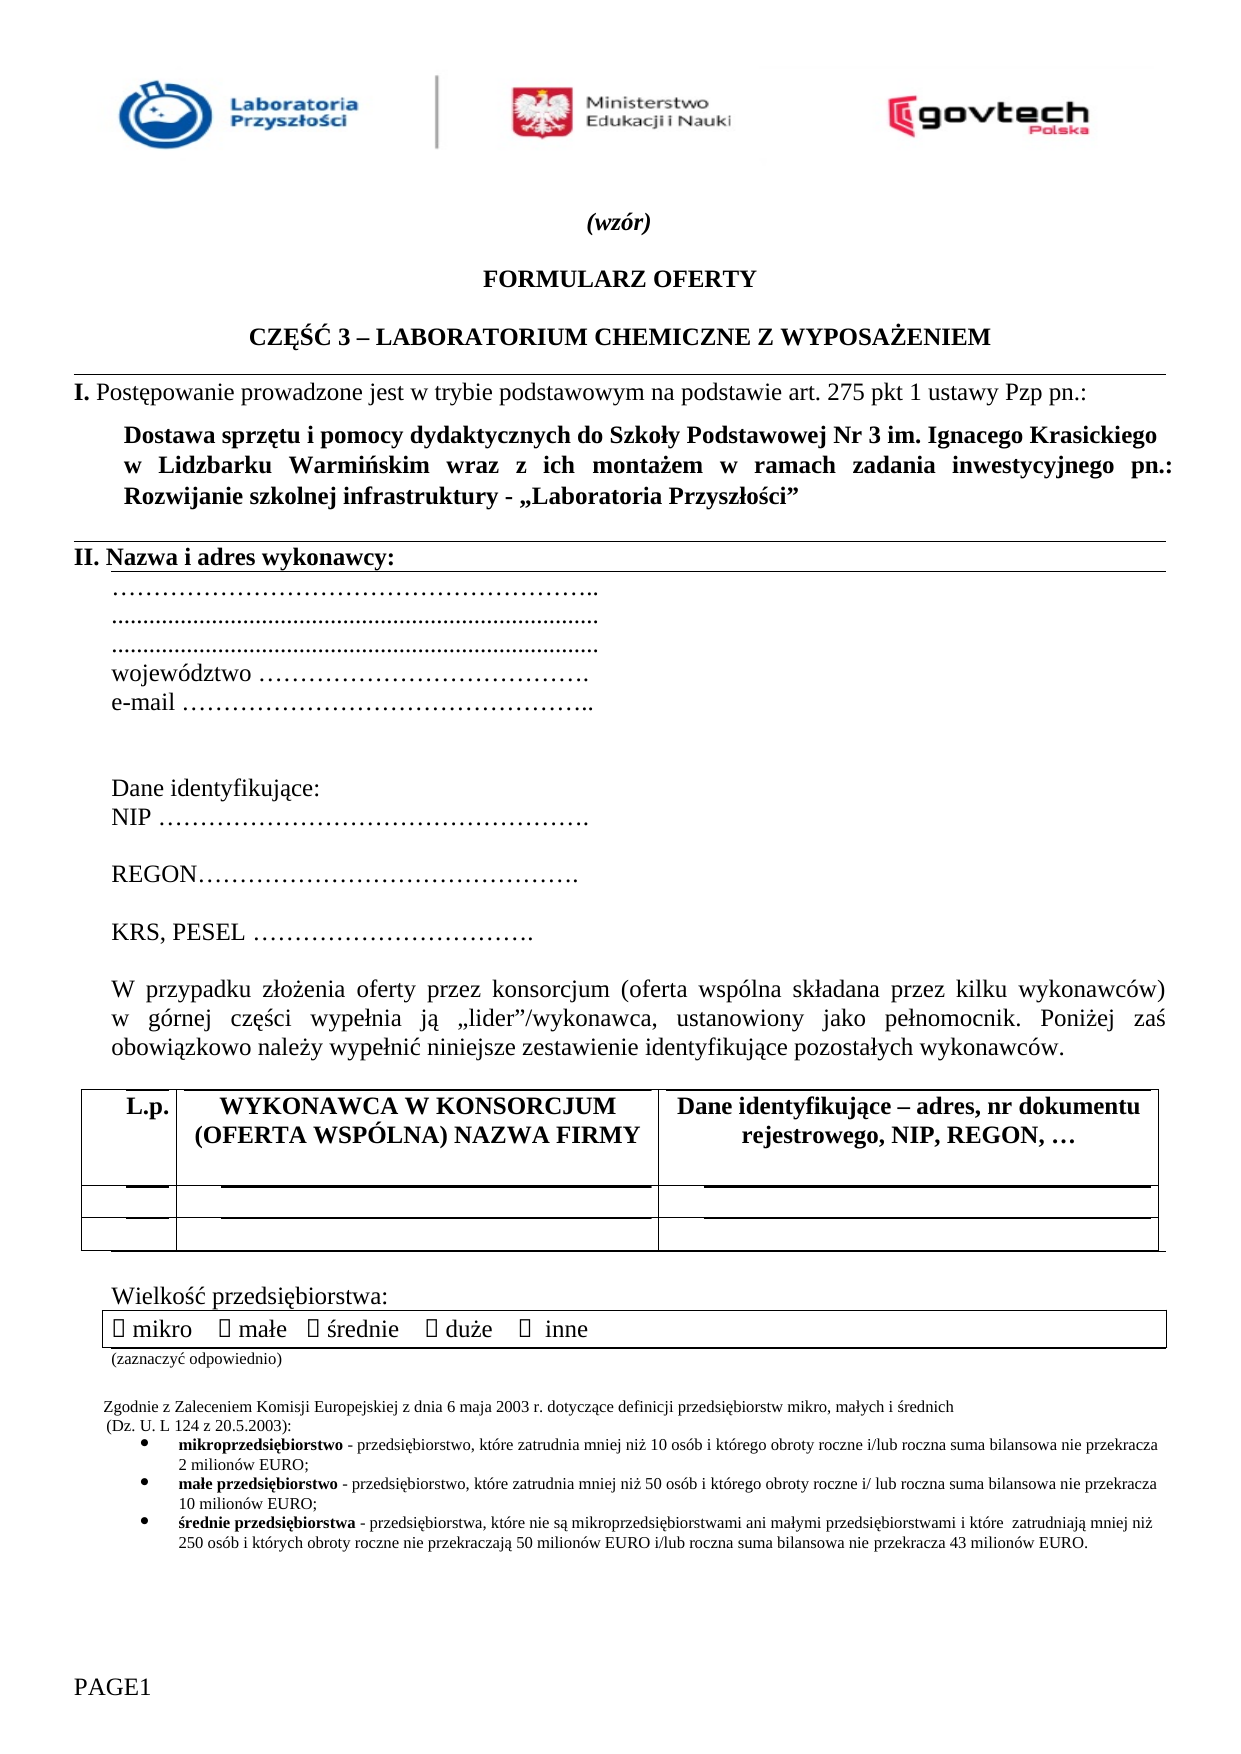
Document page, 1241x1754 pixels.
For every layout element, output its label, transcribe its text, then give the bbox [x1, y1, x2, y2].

text .............................................................................. [111, 628, 1166, 657]
text Dostawa sprzętu i pomocy dydaktycznych do Szkoły Podstawowej Nr 3 im. Ignacego Krasickiego w Lidzbarku Warmińskim wraz z ich montażem w ramach zadania inwestycyjnego pn.: Rozwijanie szkolnej infrastruktury - „Laboratoria Przyszłości” [124, 421, 1174, 509]
table_cell [659, 1186, 1158, 1217]
text (wzór) [74, 207, 1166, 235]
text województwo …………………………………. [111, 657, 1166, 686]
text e-mail ………………………………………….. [111, 686, 1166, 716]
text Dane identyfikujące: [111, 772, 1166, 801]
table_cell [82, 1218, 176, 1250]
list średnie przedsiębiorstwa - przedsiębiorstwa, które nie są mikroprzedsiębiorstwami ani małymi przedsiębiorstwami i które zatrudniają mniej niż 250 osób i których obroty roczne nie przekraczają 50 milionów EURO i/lub roczna suma bilansowa nie przekracza 43 milionów EURO. [141, 1513, 1196, 1552]
text II. Nazwa i adres wykonawcy: [74, 542, 1166, 571]
text KRS, PESEL ……………………………. [111, 916, 1166, 946]
text W przypadku złożenia oferty przez konsorcjum (oferta wspólna składana przez kilku wykonawców) w górnej części wypełnia ją „lider”/wykonawca, ustanowiony jako pełnomocnik. Poniżej zaś obowiązkowo należy wypełnić niniejsze zestawienie identyfikujące pozostałych wykonawców. [111, 973, 1166, 1061]
text FORMULARZ OFERTY [74, 264, 1166, 293]
text (zaznaczyć odpowiednio) [111, 1349, 1166, 1368]
list małe przedsiębiorstwo - przedsiębiorstwo, które zatrudnia mniej niż 50 osób i którego obroty roczne i/ lub roczna suma bilansowa nie przekracza 10 milionów EURO; [141, 1474, 1196, 1513]
table_cell [177, 1186, 658, 1217]
text  mikro  małe  średnie  duże  inne [103, 1311, 1166, 1347]
text I. Postępowanie prowadzone jest w trybie podstawowym na podstawie art. 275 pkt 1 ustawy Pzp pn.: [74, 375, 1166, 406]
table_header L.p. [82, 1090, 176, 1185]
table_cell [82, 1186, 176, 1217]
picture [73, 43, 1154, 183]
table_header Dane identyfikujące – adres, nr dokumentu rejestrowego, NIP, REGON, … [659, 1090, 1158, 1185]
text Wielkość przedsiębiorstwa: [111, 1280, 1166, 1309]
list mikroprzedsiębiorstwo - przedsiębiorstwo, które zatrudnia mniej niż 10 osób i którego obroty roczne i/lub roczna suma bilansowa nie przekracza 2 milionów EURO; [141, 1435, 1196, 1474]
text NIP ……………………………………………. [111, 801, 1166, 831]
text REGON………………………………………. [111, 858, 1166, 888]
table_cell [659, 1218, 1158, 1250]
text Zgodnie z Zaleceniem Komisji Europejskiej z dnia 6 maja 2003 r. dotyczące definicji przedsiębiorstw mikro, małych i średnich (Dz. U. L 124 z 20.5.2003): [74, 1396, 1166, 1435]
table_cell [177, 1218, 658, 1250]
text CZĘŚĆ 3 – LABORATORIUM CHEMICZNE Z WYPOSAŻENIEM [74, 322, 1166, 350]
text .............................................................................. [111, 599, 1166, 628]
table_header WYKONAWCA W KONSORCJUM (OFERTA WSPÓLNA) NAZWA FIRMY [177, 1090, 658, 1185]
text ………………………………………………….. [111, 572, 1166, 599]
